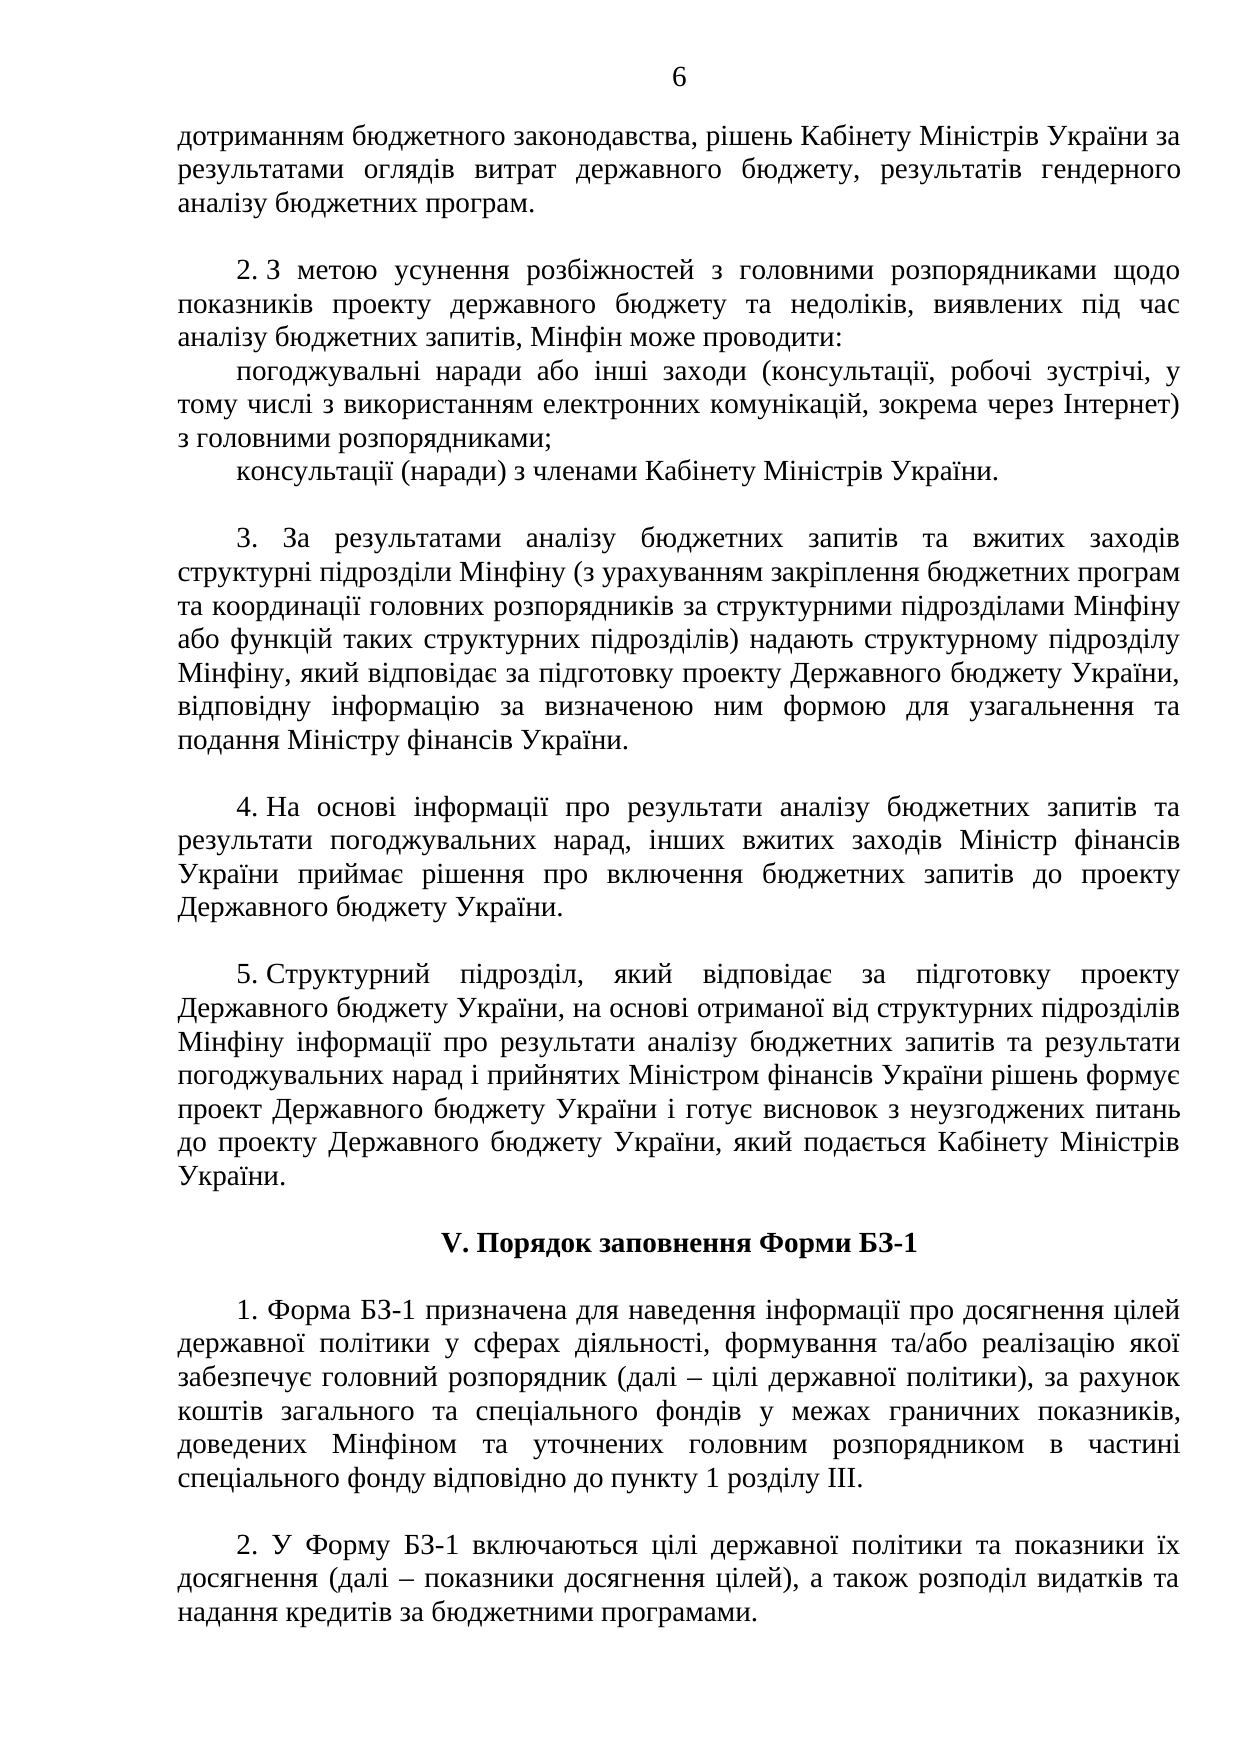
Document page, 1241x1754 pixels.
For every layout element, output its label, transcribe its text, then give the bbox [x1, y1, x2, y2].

text 4. На основі інформації про результати аналізу бюджетних запитів та результати погоджувальних нарад, інших вжитих заходів Міністр фінансів України приймає рішення про включення бюджетних запитів до проекту Державного бюджету України. [177, 789, 1181, 923]
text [177, 118, 1181, 219]
text 1. Форма БЗ-1 призначена для наведення інформації про досягнення цілей державної політики у сферах діяльності, формування та/або реалізацію якої забезпечує головний розпорядник (далі – цілі державної політики), за рахунок коштів загального та спеціального фондів у межах граничних показників, доведених Мінфіном та уточнених головним розпорядником в частині спеціального фонду відповідно до пункту 1 розділу ІІІ. [177, 1292, 1181, 1493]
text 5. Структурний підрозділ, який відповідає за підготовку проекту Державного бюджету України, на основі отриманої від структурних підрозділів Мінфіну інформації про результати аналізу бюджетних запитів та результати погоджувальних нарад і прийнятих Міністром фінансів України рішень формує проект Державного бюджету України і готує висновок з неузгоджених питань до проекту Державного бюджету України, який подається Кабінету Міністрів України. [177, 957, 1181, 1191]
text погоджувальні наради або інші заходи (консультації, робочі зустрічі, у тому числі з використанням електронних комунікацій, зокрема через Інтернет) з головними розпорядниками; [177, 353, 1181, 453]
text 2. З метою усунення розбіжностей з головними розпорядниками щодо показників проекту державного бюджету та недоліків, виявлених під час аналізу бюджетних запитів, Мінфін може проводити: [177, 252, 1181, 353]
text V. Порядок заповнення Форми БЗ-1 [177, 1225, 1181, 1258]
text консультації (наради) з членами Кабінету Міністрів України. [177, 453, 1181, 487]
text 2. У Форму БЗ-1 включаються цілі державної політики та показники їх досягнення (далі – показники досягнення цілей), а також розподіл видатків та надання кредитів за бюджетними програмами. [177, 1527, 1181, 1627]
text 3. За результатами аналізу бюджетних запитів та вжитих заходів структурні підрозділи Мінфіну (з урахуванням закріплення бюджетних програм та координації головних розпорядників за структурними підрозділами Мінфіну або функцій таких структурних підрозділів) надають структурному підрозділу Мінфіну, який відповідає за підготовку проекту Державного бюджету України, відповідну інформацію за визначеною ним формою для узагальнення та подання Міністру фінансів України. [177, 521, 1181, 755]
